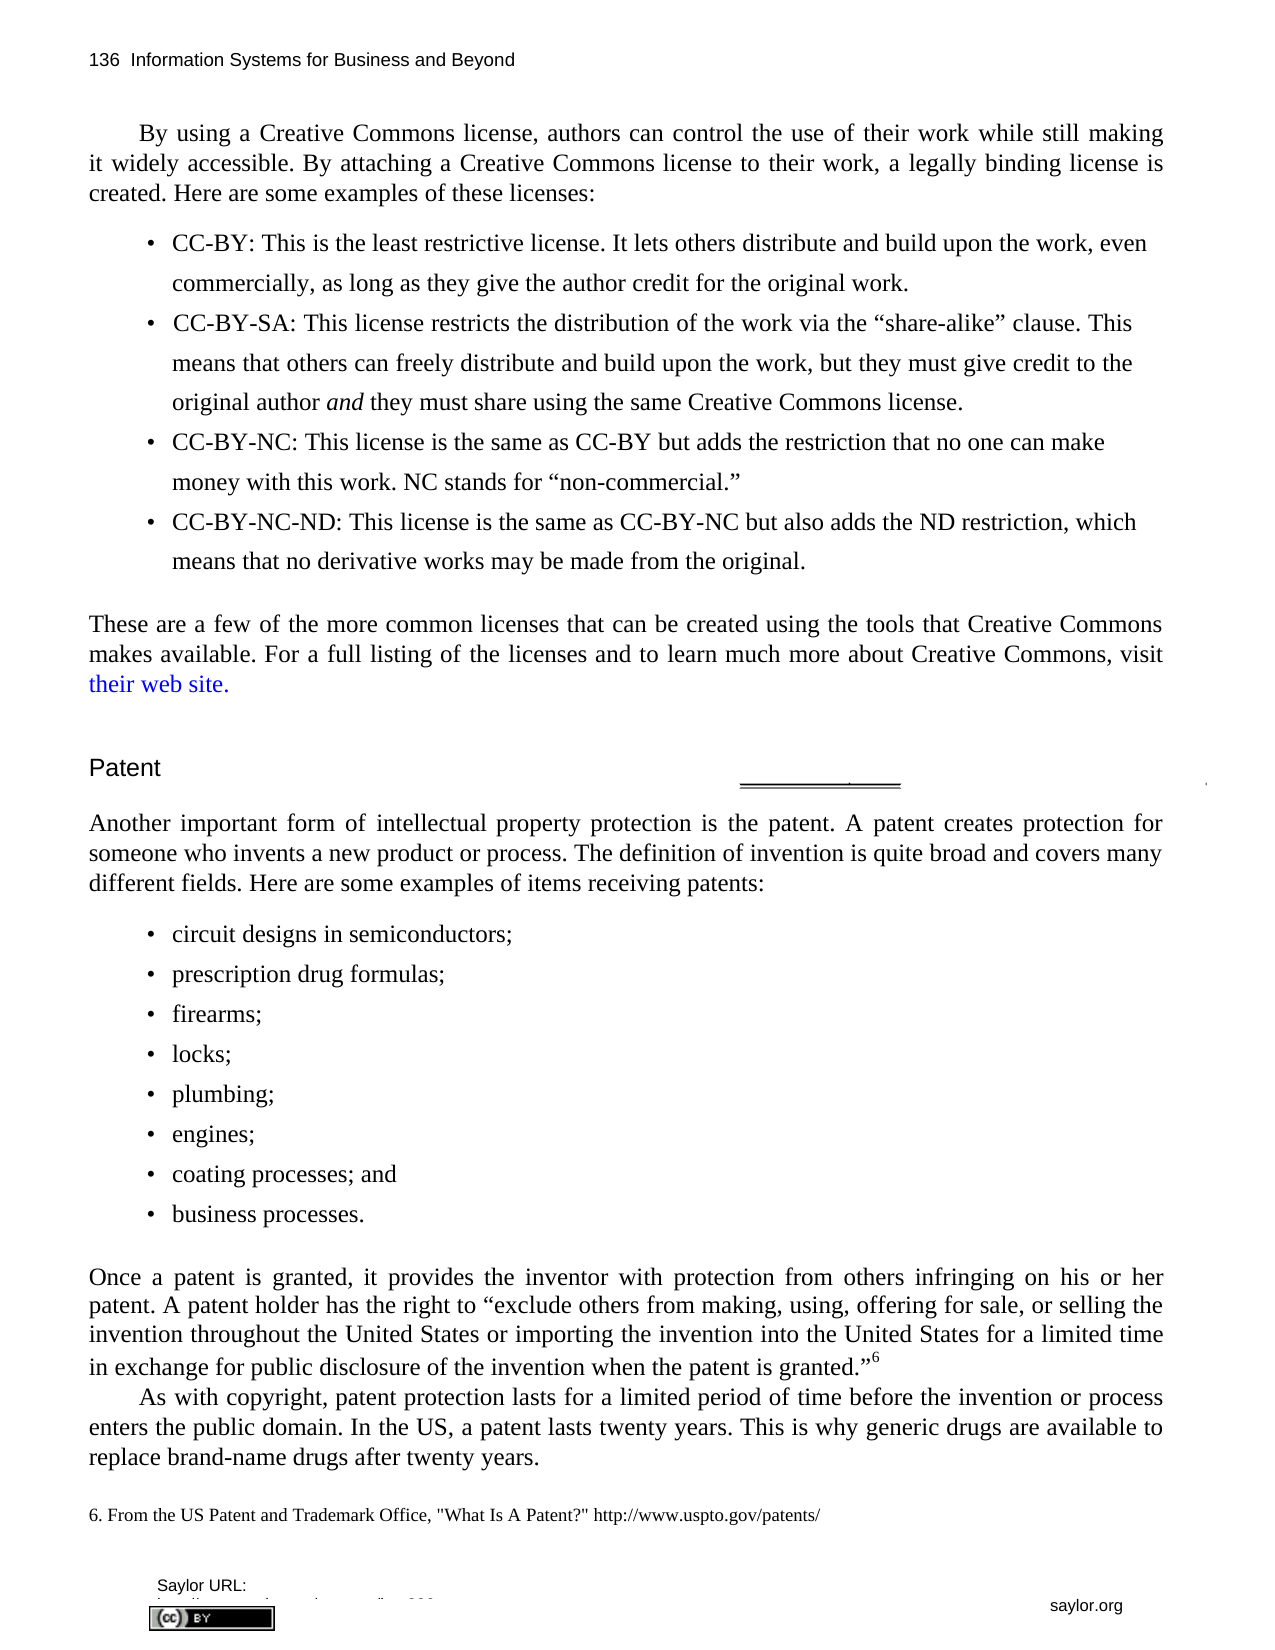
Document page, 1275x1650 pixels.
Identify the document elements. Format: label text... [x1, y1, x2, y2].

text • CC-BY-SA: This license restricts the distribution of the work via the “share-alike” clause. This means that others can freely distribute and build upon the work, but they must give credit to the original author and they must share using the same Creative Commons license. [146, 308, 1133, 416]
text • CC-BY-NC: This license is the same as CC-BY but adds the restriction that no one can make money with this work. NC stands for “non-commercial.” [146, 427, 1111, 496]
text • business processes. [146, 1199, 1171, 1228]
text These are a few of the more common licenses that can be created using the tools that Creative Commons makes available. For a full listing of the licenses and to learn much more about Creative Commons, visit their web site. [88, 609, 1163, 698]
text Another important form of intellectual property protection is the patent. A patent creates protection for someone who invents a new product or process. The definition of invention is quite broad and covers many different fields. Here are some examples of items receiving patents: [88, 808, 1163, 897]
text • CC-BY: This is the least restrictive license. It lets others distribute and build upon the work, even commercially, as long as they give the author credit for the original work. [146, 228, 1153, 297]
picture [149, 1606, 275, 1631]
text • locks; [146, 1039, 1171, 1068]
text 6. From the US Patent and Trademark Office, "What Is A Patent?" http://www.uspto.gov/patents/ [88, 1504, 825, 1526]
text By using a Creative Commons license, authors can control the use of their work while still making it widely accessible. By attaching a Creative Commons license to their work, a legally binding license is created. Here are some examples of these licenses: [88, 118, 1163, 207]
text Patent [88, 753, 167, 781]
text As with copyright, patent protection lasts for a limited period of time before the invention or process enters the public domain. In the US, a patent lasts twenty years. This is why generic drugs are available to replace brand-name drugs after twenty years. [88, 1382, 1163, 1471]
text • engines; [146, 1119, 1171, 1148]
text • CC-BY-NC-ND: This license is the same as CC-BY-NC but also adds the ND restriction, which means that no derivative works may be made from the original. [146, 507, 1142, 575]
text • coating processes; and [146, 1159, 1171, 1188]
text • circuit designs in semiconductors; [146, 919, 1171, 948]
text • prescription drug formulas; [146, 959, 1171, 988]
text • plumbing; [146, 1079, 1171, 1108]
text 136 Information Systems for Business and Beyond [88, 48, 1171, 69]
text Once a patent is granted, it provides the inventor with protection from others infringing on his or her patent. A patent holder has the right to “exclude others from making, using, offering for sale, or selling the invention throughout the United States or importing the invention into the United States for a limited time in exchange for public disclosure of the invention when the patent is granted.”6 [88, 1262, 1164, 1381]
text • firearms; [146, 999, 1171, 1028]
